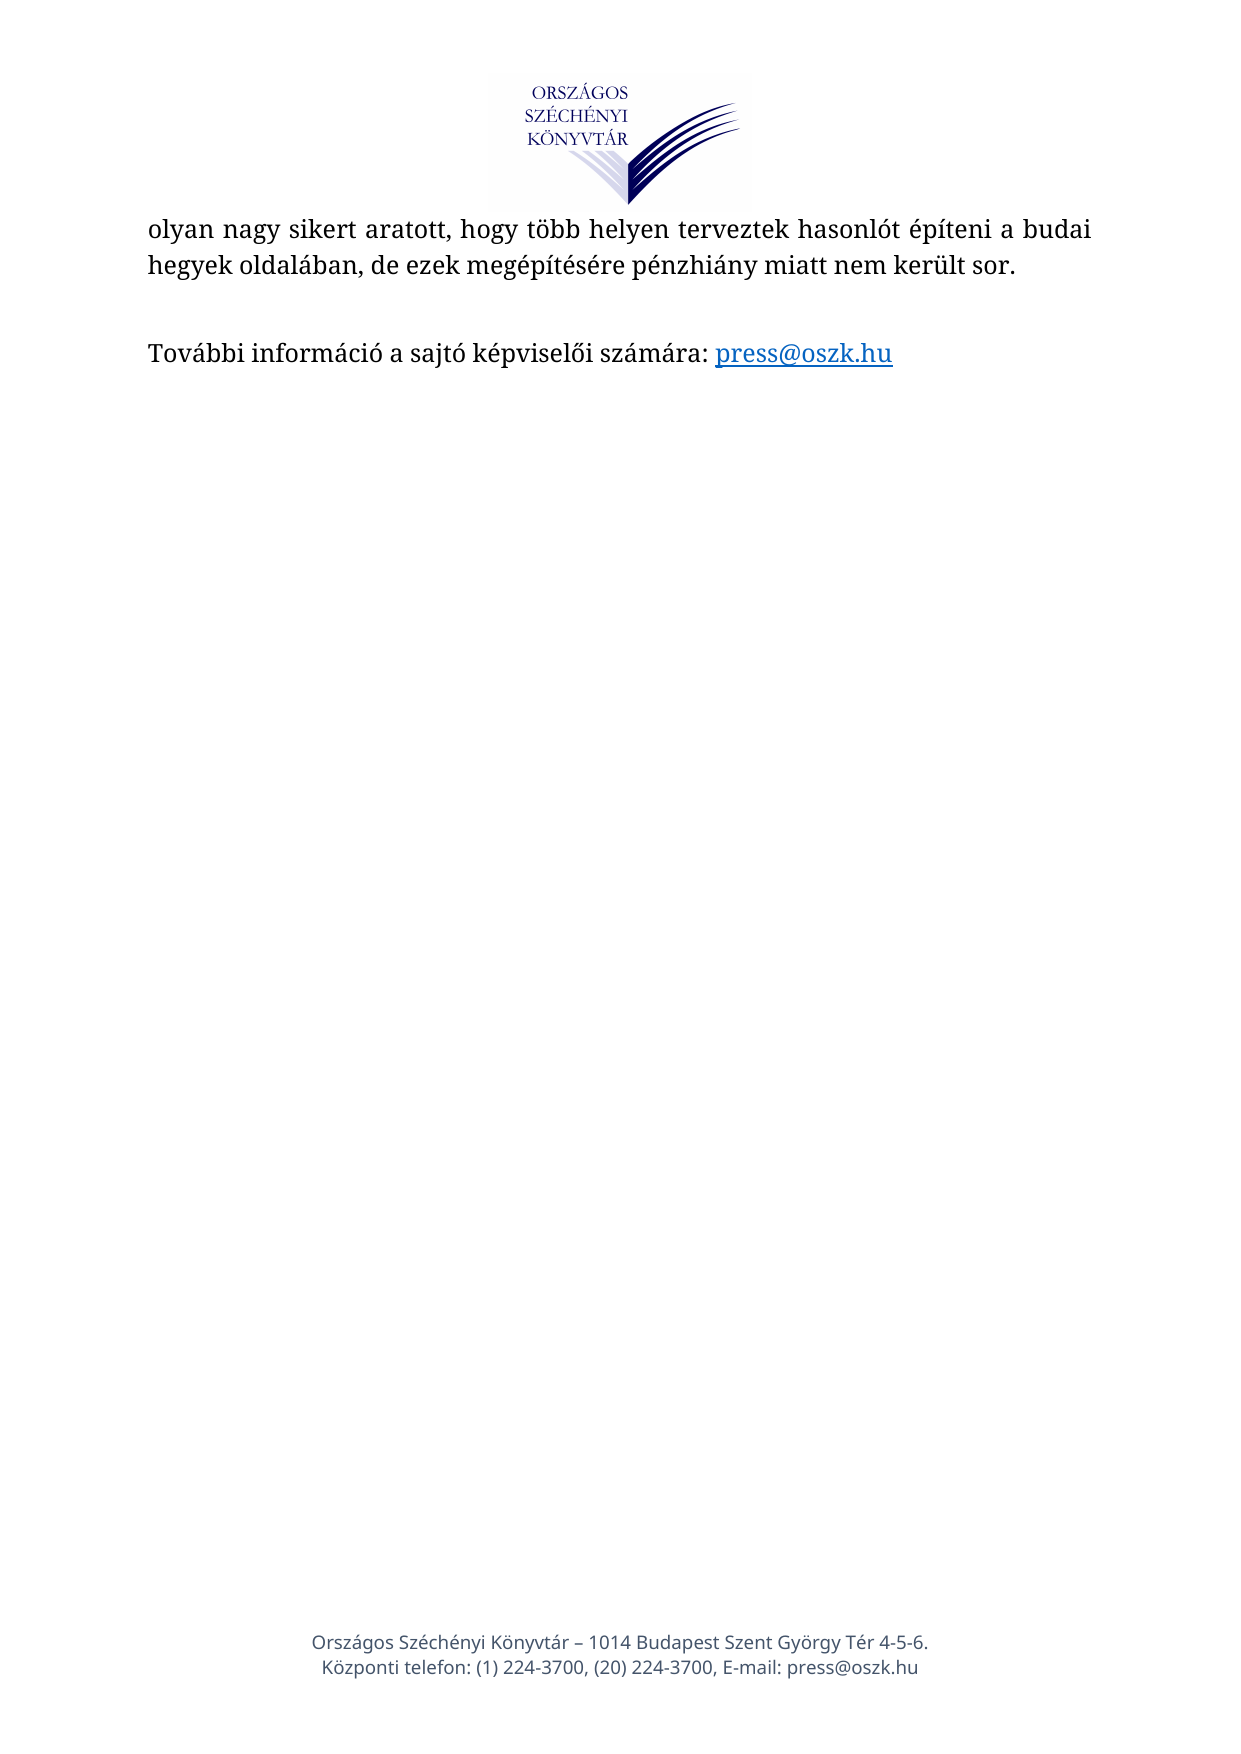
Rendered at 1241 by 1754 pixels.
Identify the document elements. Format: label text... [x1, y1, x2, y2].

picture [488, 73, 753, 212]
text További információ a sajtó képviselői számára: press@oszk.hu [148, 300, 1093, 370]
